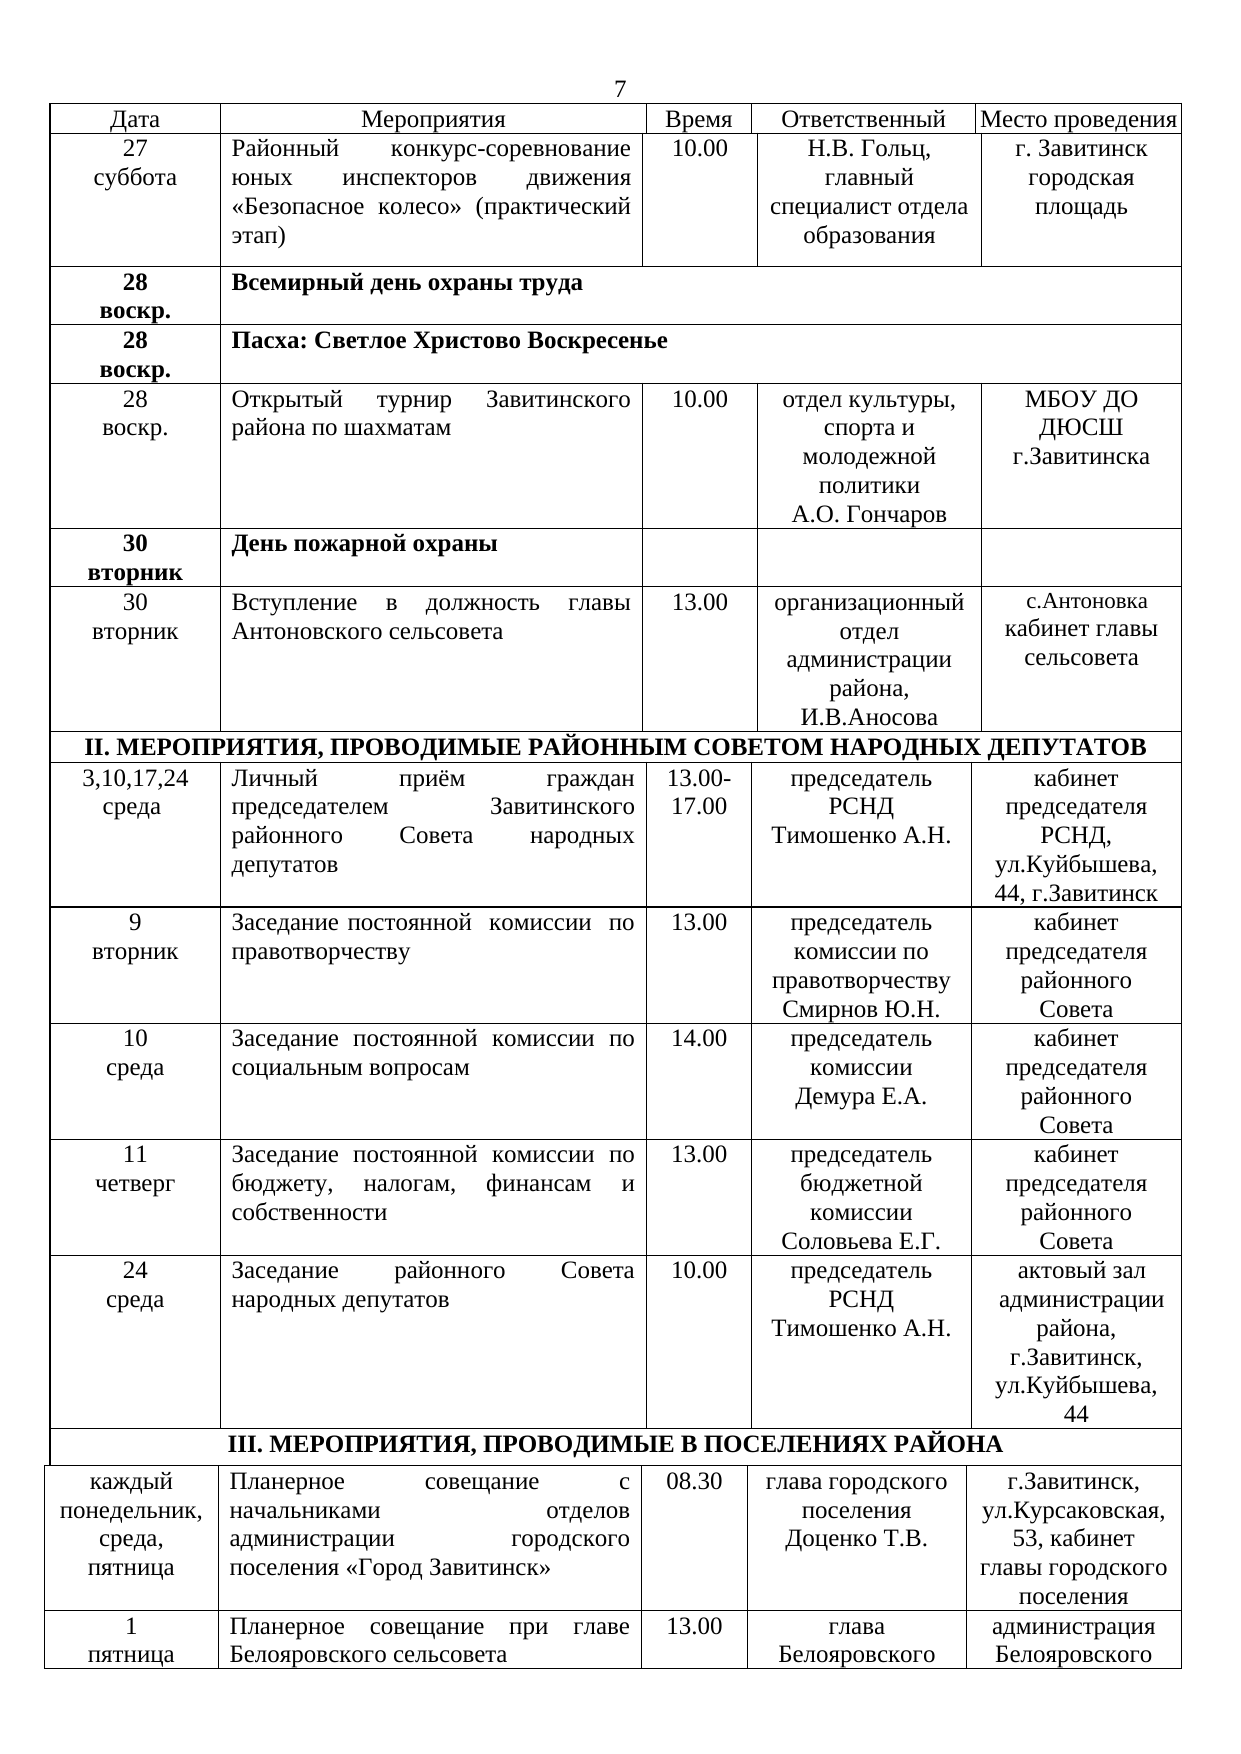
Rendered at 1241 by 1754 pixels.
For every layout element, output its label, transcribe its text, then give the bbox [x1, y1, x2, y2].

table_cell г.Завитинск, ул.Курсаковская, 53, кабинет главы городского поселения [967, 1466, 1181, 1610]
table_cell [967, 1611, 1181, 1668]
table_cell Открытый турнир Завитинского района по шахматам [221, 384, 642, 527]
table_cell 30 вторник [51, 587, 220, 731]
table_cell г. Завитинск городская площадь [982, 134, 1181, 266]
table_cell 13.00-17.00 [647, 763, 751, 906]
table_cell III. МЕРОПРИЯТИЯ, ПРОВОДИМЫЕ В ПОСЕЛЕНИЯХ РАЙОНА [51, 1429, 1181, 1465]
table_cell [758, 529, 981, 586]
table_cell 28 воскр. [51, 267, 220, 324]
table_cell Заседание постоянной комиссии по социальным вопросам [221, 1024, 646, 1138]
table_cell актовый зал администрации района, г.Завитинск, ул.Куйбышева, 44 [972, 1256, 1181, 1428]
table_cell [219, 1611, 641, 1668]
table_cell председатель РСНД Тимошенко А.Н. [752, 1256, 971, 1428]
table_cell Н.В. Гольц, главный специалист отдела образования [758, 134, 981, 266]
table_cell Заседание постоянной комиссии по правотворчеству [221, 908, 646, 1022]
table_cell 08.30 [642, 1466, 747, 1610]
table_header Мероприятия [221, 104, 646, 132]
table_cell 30 вторник [51, 529, 220, 586]
table_cell Районный конкурс-соревнование юных инспекторов движения «Безопасное колесо» (практический этап) [221, 134, 642, 266]
table_cell 13.00 [643, 587, 757, 731]
table_cell председатель комиссии Демура Е.А. [752, 1024, 971, 1138]
table_cell председатель комиссии по правотворчеству Смирнов Ю.Н. [752, 908, 971, 1022]
table_cell отдел культуры, спорта и молодежной политики А.О. Гончаров [758, 384, 981, 527]
table_cell 9 вторник [51, 908, 220, 1022]
table_cell 28 воскр. [51, 384, 220, 527]
table_header Время [647, 104, 751, 132]
table_cell [982, 529, 1181, 586]
table_cell Заседание постоянной комиссии по бюджету, налогам, финансам и собственности [221, 1140, 646, 1254]
table_cell II. МЕРОПРИЯТИЯ, ПРОВОДИМЫЕ РАЙОННЫМ СОВЕТОМ НАРОДНЫХ ДЕПУТАТОВ [51, 732, 1181, 762]
table_cell 10 среда [51, 1024, 220, 1138]
table_cell 27 суббота [51, 134, 220, 266]
table_cell с.Антоновка кабинет главы сельсовета [982, 587, 1181, 731]
table_cell Пасха: Светлое Христово Воскресенье [221, 325, 1181, 383]
table_cell Вступление в должность главы Антоновского сельсовета [221, 587, 642, 731]
table_cell 14.00 [647, 1024, 751, 1138]
table_cell Заседание районного Совета народных депутатов [221, 1256, 646, 1428]
table_cell кабинет председателя районного Совета [972, 1024, 1181, 1138]
table_cell [643, 529, 757, 586]
table_cell председатель РСНД Тимошенко А.Н. [752, 763, 971, 906]
table_cell 10.00 [643, 384, 757, 527]
table_cell 28 воскр. [51, 325, 220, 383]
table_header Дата [51, 104, 220, 132]
table_cell глава городского поселения Доценко Т.В. [748, 1466, 966, 1610]
table_cell 13.00 [647, 1140, 751, 1254]
table_cell МБОУ ДО ДЮСШ г.Завитинска [982, 384, 1181, 527]
table_cell 3,10,17,24 среда [51, 763, 220, 906]
table_cell кабинет председателя РСНД, ул.Куйбышева, 44, г.Завитинск [972, 763, 1181, 906]
table_cell кабинет председателя районного Совета [972, 908, 1181, 1022]
table_cell организационный отдел администрации района, И.В.Аносова [758, 587, 981, 731]
table_cell каждый понедельник, среда, пятница [45, 1466, 218, 1610]
table_cell председатель бюджетной комиссии Соловьева Е.Г. [752, 1140, 971, 1254]
table_cell 13.00 [642, 1611, 747, 1668]
table_cell 24 среда [51, 1256, 220, 1428]
table_cell 10.00 [647, 1256, 751, 1428]
table_cell День пожарной охраны [221, 529, 642, 586]
table_cell Личный приём граждан председателем Завитинского районного Совета народных депутатов [221, 763, 646, 906]
table_cell 11 четверг [51, 1140, 220, 1254]
table_cell 13.00 [647, 908, 751, 1022]
table_cell 1 пятница [45, 1611, 218, 1668]
table_header Место проведения [976, 104, 1181, 132]
table_header Ответственный [752, 104, 975, 132]
table_cell Планерное совещание с начальниками отделов администрации городского поселения «Город Завитинск» [219, 1466, 641, 1610]
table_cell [748, 1611, 966, 1668]
table_cell кабинет председателя районного Совета [972, 1140, 1181, 1254]
table_cell 10.00 [643, 134, 757, 266]
table_cell Всемирный день охраны труда [221, 267, 1181, 324]
